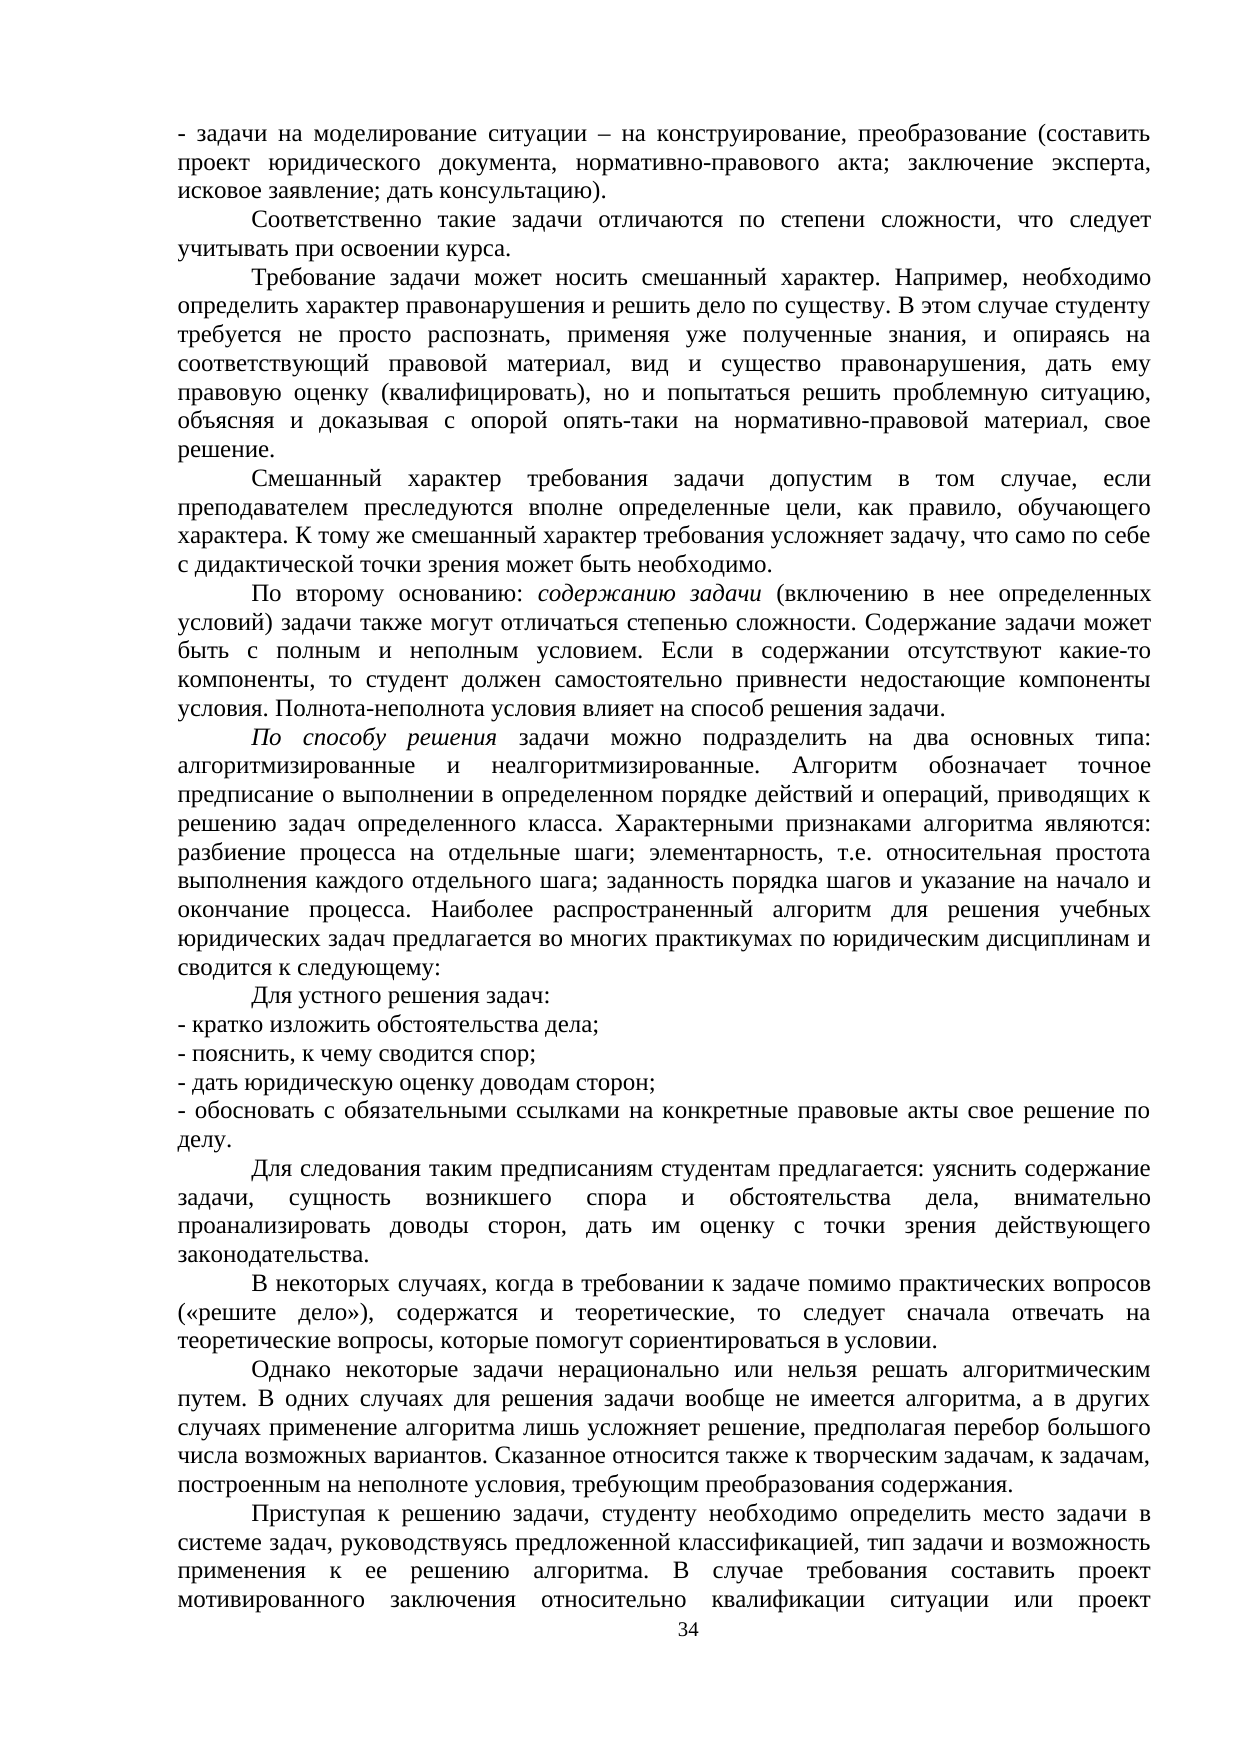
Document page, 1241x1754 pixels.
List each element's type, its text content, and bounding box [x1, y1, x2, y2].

text - кратко изложить обстоятельства дела; [177, 1009, 1152, 1038]
text Требование задачи может носить смешанный характер. Например, необходимо определить характер правонарушения и решить дело по существу. В этом случае студенту требуется не просто распознать, применяя уже полученные знания, и опираясь на соответствующий правовой материал, вид и существо правонарушения, дать ему правовую оценку (квалифицировать), но и попытаться решить проблемную ситуацию, объясняя и доказывая с опорой опять-таки на нормативно-правовой материал, свое решение. [177, 262, 1152, 463]
text Однако некоторые задачи нерационально или нельзя решать алгоритмическим путем. В одних случаях для решения задачи вообще не имеется алгоритма, а в других случаях применение алгоритма лишь усложняет решение, предполагая перебор большого числа возможных вариантов. Сказанное относится также к творческим задачам, к задачам, построенным на неполноте условия, требующим преобразования содержания. [177, 1354, 1152, 1498]
text - задачи на моделирование ситуации – на конструирование, преобразование (составить проект юридического документа, нормативно-правового акта; заключение эксперта, исковое заявление; дать консультацию). [177, 118, 1152, 204]
text В некоторых случаях, когда в требовании к задаче помимо практических вопросов («решите дело»), содержатся и теоретические, то следует сначала отвечать на теоретические вопросы, которые помогут сориентироваться в условии. [177, 1268, 1152, 1354]
text - дать юридическую оценку доводам сторон; [177, 1067, 1152, 1096]
text По способу решения задачи можно подразделить на два основных типа: алгоритмизированные и неалгоритмизированные. Алгоритм обозначает точное предписание о выполнении в определенном порядке действий и операций, приводящих к решению задач определенного класса. Характерными признаками алгоритма являются: разбиение процесса на отдельные шаги; элементарность, т.е. относительная простота выполнения каждого отдельного шага; заданность порядка шагов и указание на начало и окончание процесса. Наиболее распространенный алгоритм для решения учебных юридических задач предлагается во многих практикумах по юридическим дисциплинам и сводится к следующему: [177, 722, 1152, 981]
text - пояснить, к чему сводится спор; [177, 1038, 1152, 1067]
text Соответственно такие задачи отличаются по степени сложности, что следует учитывать при освоении курса. [177, 204, 1152, 262]
text - обосновать с обязательными ссылками на конкретные правовые акты свое решение по делу. [177, 1096, 1152, 1153]
text Для устного решения задач: [177, 981, 1152, 1009]
text Для следования таким предписаниям студентам предлагается: уяснить содержание задачи, сущность возникшего спора и обстоятельства дела, внимательно проанализировать доводы сторон, дать им оценку с точки зрения действующего законодательства. [177, 1153, 1152, 1268]
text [177, 1498, 1152, 1613]
text Смешанный характер требования задачи допустим в том случае, если преподавателем преследуются вполне определенные цели, как правило, обучающего характера. К тому же смешанный характер требования усложняет задачу, что само по себе с дидактической точки зрения может быть необходимо. [177, 463, 1152, 578]
text По второму основанию: содержанию задачи (включению в нее определенных условий) задачи также могут отличаться степенью сложности. Содержание задачи может быть с полным и неполным условием. Если в содержании отсутствуют какие-то компоненты, то студент должен самостоятельно привнести недостающие компоненты условия. Полнота-неполнота условия влияет на способ решения задачи. [177, 578, 1152, 722]
